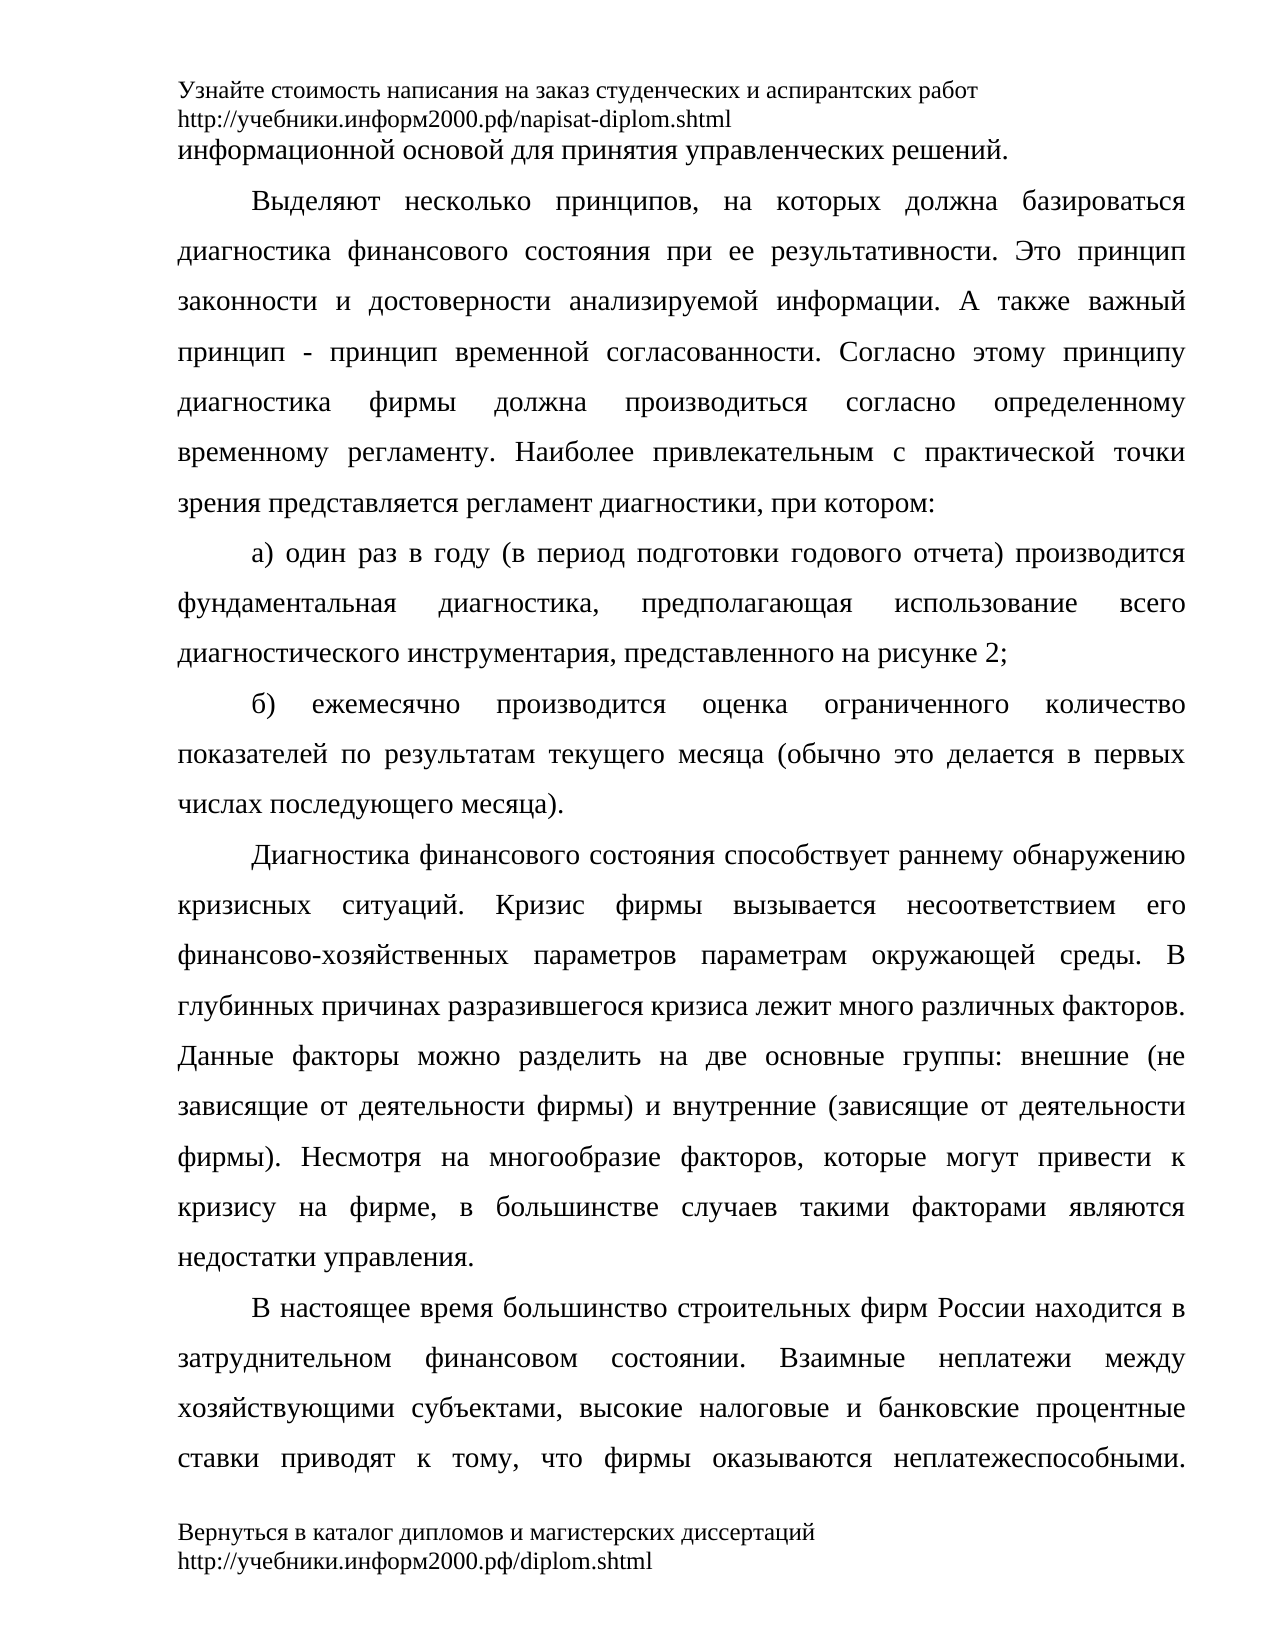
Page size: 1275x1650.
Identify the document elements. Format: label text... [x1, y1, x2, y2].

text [177, 132, 1186, 166]
text б) ежемесячно производится оценка ограниченного количество показателей по результатам текущего месяца (обычно это делается в первых числах последующего месяца). [177, 686, 1186, 820]
text а) один раз в году (в период подготовки годового отчета) производится фундаментальная диагностика, предполагающая использование всего диагностического инструментария, представленного на рисунке 2; [177, 535, 1186, 669]
text Выделяют несколько принципов, на которых должна базироваться диагностика финансового состояния при ее результативности. Это принцип законности и достоверности анализируемой информации. А также важный принцип - принцип временной согласованности. Согласно этому принципу диагностика фирмы должна производиться согласно определенному временному регламенту. Наиболее привлекательным с практической точки зрения представляется регламент диагностики, при котором: [177, 183, 1186, 518]
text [177, 1290, 1186, 1474]
text Диагностика финансового состояния способствует раннему обнаружению кризисных ситуаций. Кризис фирмы вызывается несоответствием его финансово-хозяйственных параметров параметрам окружающей среды. В глубинных причинах разразившегося кризиса лежит много различных факторов. Данные факторы можно разделить на две основные группы: внешние (не зависящие от деятельности фирмы) и внутренние (зависящие от деятельности фирмы). Несмотря на многообразие факторов, которые могут привести к кризису на фирме, в большинстве случаев такими факторами являются недостатки управления. [177, 837, 1186, 1273]
